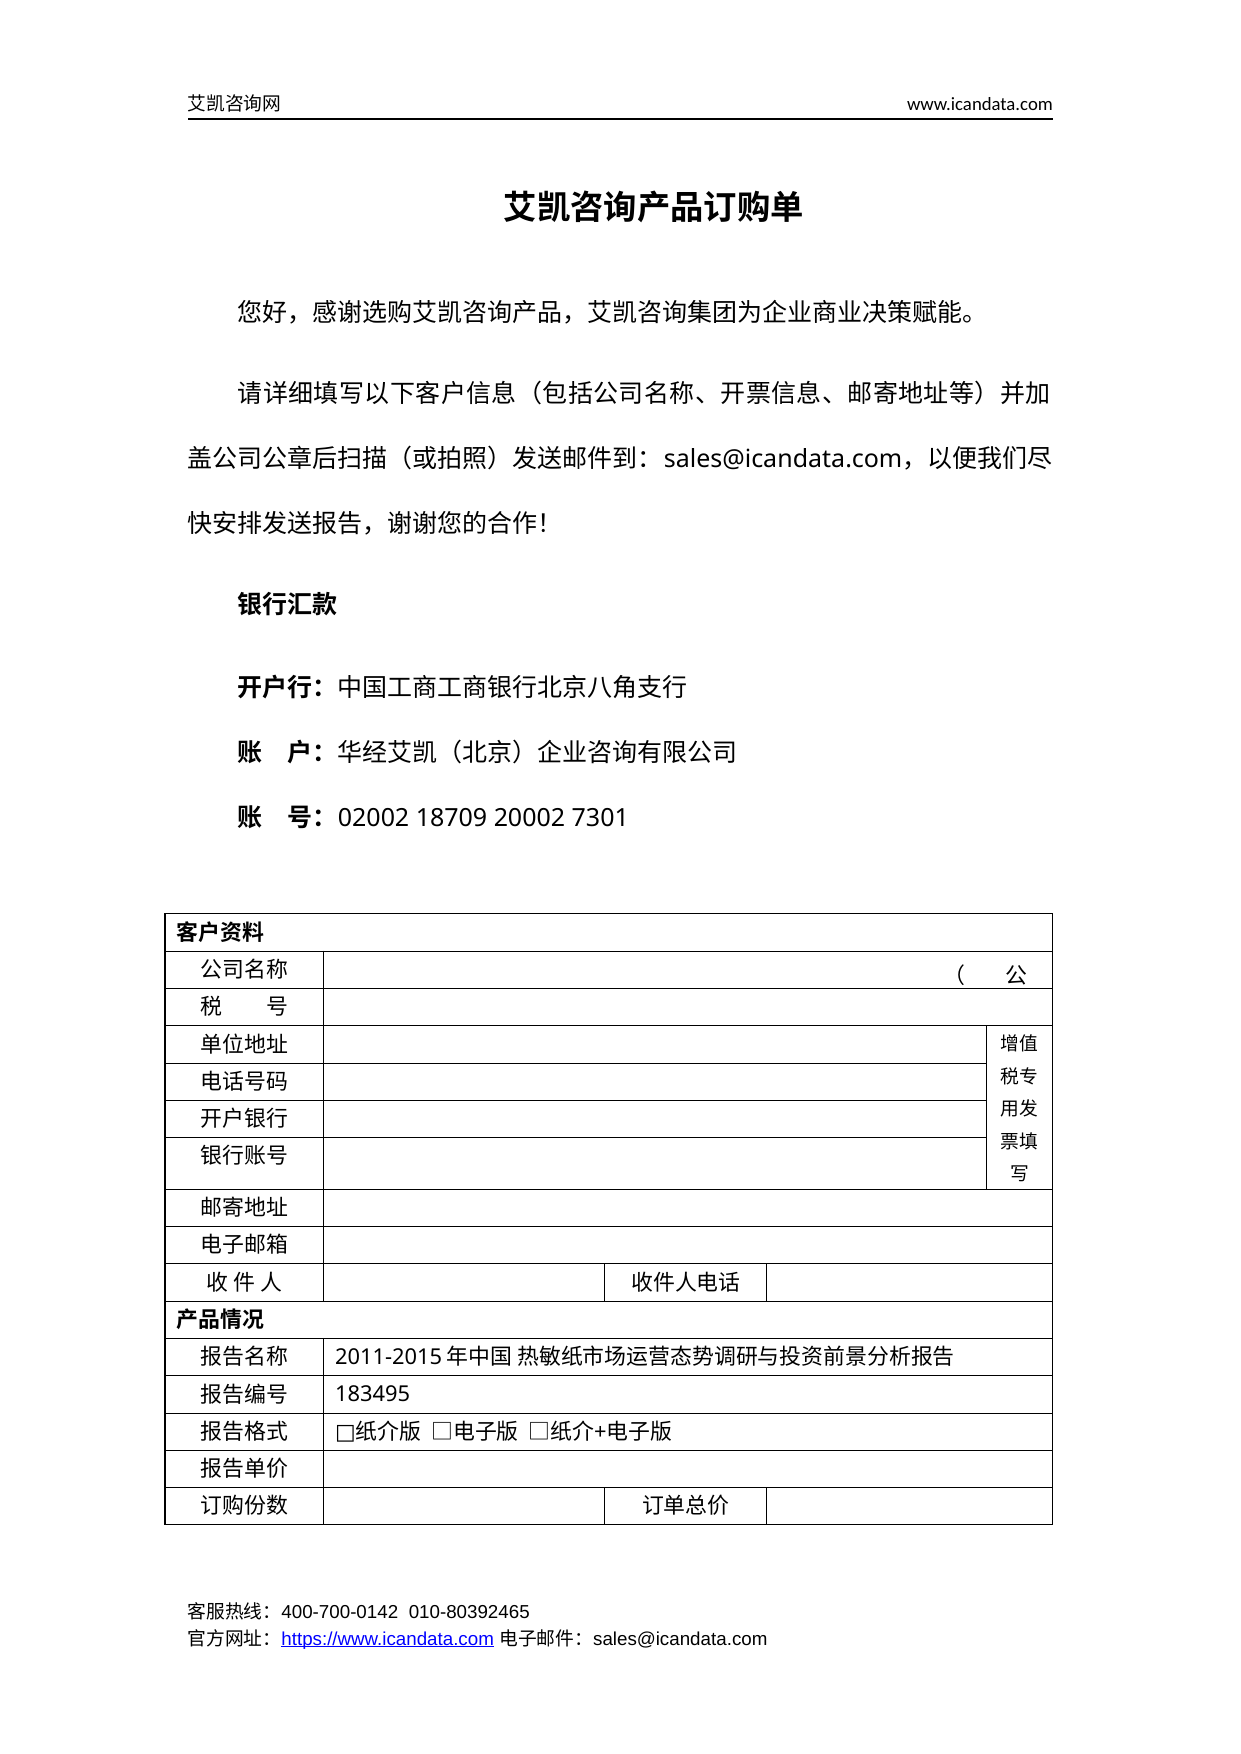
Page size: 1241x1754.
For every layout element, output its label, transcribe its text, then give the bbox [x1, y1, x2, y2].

table_cell 开户银行 [166, 1101, 323, 1137]
table_cell [324, 1190, 1052, 1226]
table_cell 报告名称 [166, 1339, 323, 1375]
table_cell 产品情况 [166, 1302, 1052, 1338]
table_cell 订单总价 [605, 1488, 766, 1524]
text 开户行：中国工商工商银行北京八角支行 [187, 653, 1053, 718]
table_cell [324, 1026, 986, 1062]
text 银行汇款 [187, 570, 1053, 635]
table_cell [324, 1264, 604, 1301]
table_cell [324, 1101, 986, 1137]
table_cell 增值税专用发票填写 [987, 1026, 1052, 1189]
table_cell 邮寄地址 [166, 1190, 323, 1226]
table_cell 183495 [324, 1376, 1052, 1412]
table_cell 2011-2015年中国 热敏纸市场运营态势调研与投资前景分析报告 [324, 1339, 1052, 1375]
table_cell 收件人电话 [605, 1264, 766, 1301]
text 请详细填写以下客户信息（包括公司名称、开票信息、邮寄地址等）并加盖公司公章后扫描（或拍照）发送邮件到：sales@icandata.com，以便我们尽快安排发送报告，谢谢您的合作！ [187, 359, 1053, 554]
table_cell 收 件 人 [166, 1264, 323, 1301]
table_cell 税 号 [166, 989, 323, 1025]
table_cell 电话号码 [166, 1064, 323, 1100]
table_cell □纸介版 □电子版 □纸介+电子版 [324, 1414, 1052, 1450]
table_header 客户资料 [166, 914, 1052, 951]
table_cell [324, 1138, 986, 1189]
table_cell 银行账号 [166, 1138, 323, 1189]
text 艾凯咨询产品订购单 [187, 172, 1053, 237]
table_cell 单位地址 [166, 1026, 323, 1062]
table_cell 报告单价 [166, 1451, 323, 1487]
table_cell 报告编号 [166, 1376, 323, 1412]
table_cell 公司名称 [166, 952, 323, 988]
table_cell [767, 1264, 1052, 1301]
text 您好，感谢选购艾凯咨询产品，艾凯咨询集团为企业商业决策赋能。 [187, 278, 1053, 343]
table_cell 电子邮箱 [166, 1227, 323, 1263]
table_cell [767, 1488, 1052, 1524]
table_cell [324, 1451, 1052, 1487]
text 账 号：02002 18709 20002 7301 [187, 783, 1053, 848]
table_cell [324, 952, 1052, 988]
table_cell 订购份数 [166, 1488, 323, 1524]
table_cell [324, 989, 1052, 1025]
table_cell 报告格式 [166, 1414, 323, 1450]
table_cell [324, 1488, 604, 1524]
table_cell [324, 1064, 986, 1100]
text 账 户：华经艾凯（北京）企业咨询有限公司 [187, 718, 1053, 783]
table_cell [324, 1227, 1052, 1263]
